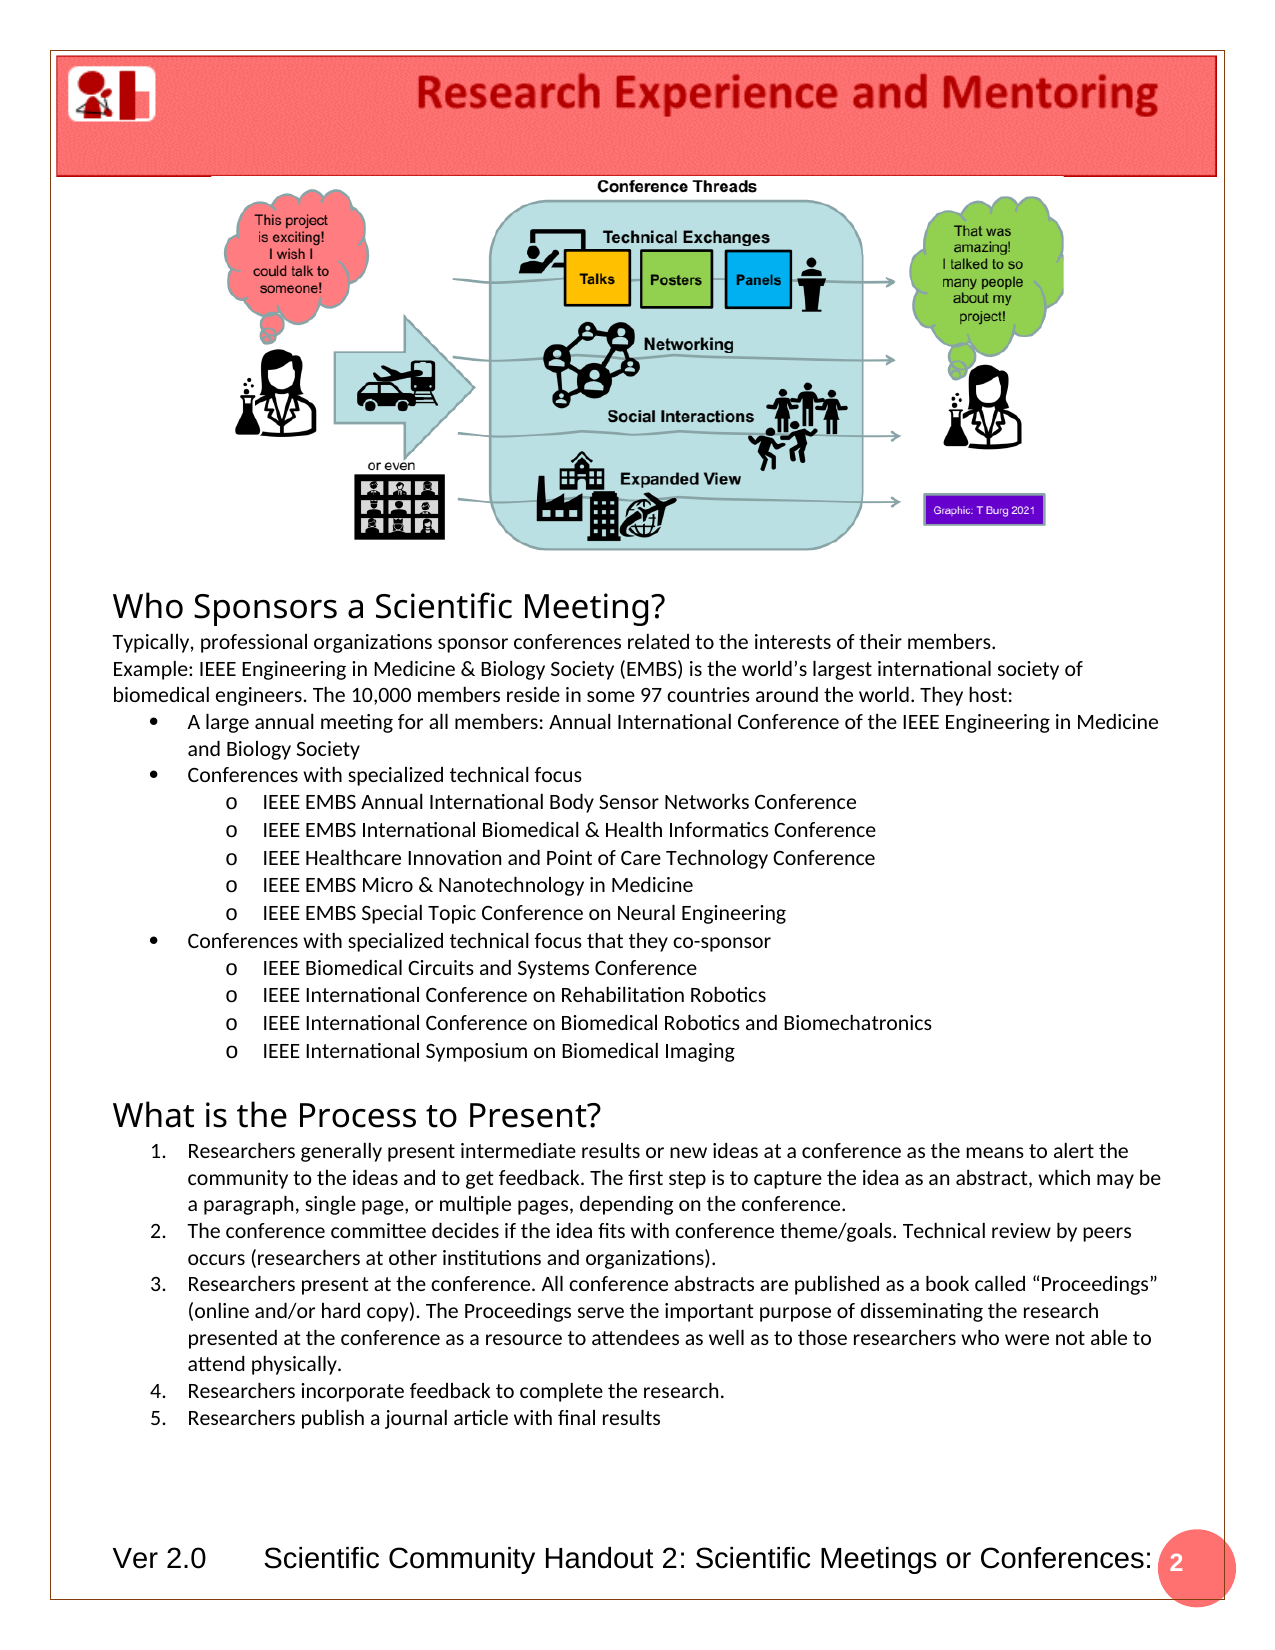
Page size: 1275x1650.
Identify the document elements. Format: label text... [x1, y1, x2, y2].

list IEEE International Conference on Rehabilitation Robotics [225, 982, 1162, 1009]
list The conference committee decides if the idea fits with conference theme/goals. Technical review by peers occurs (researchers at other institutions and organizations). [150, 1217, 1162, 1271]
list IEEE Healthcare Innovation and Point of Care Technology Conference [225, 844, 1162, 872]
list IEEE International Conference on Biomedical Robotics and Biomechatronics [225, 1009, 1162, 1037]
list Researchers publish a journal article with final results [150, 1404, 1162, 1431]
list Researchers incorporate feedback to complete the research. [150, 1377, 1162, 1404]
list IEEE EMBS Annual International Body Sensor Networks Conference [225, 788, 1162, 816]
list Researchers generally present intermediate results or new ideas at a conference as the means to alert the community to the ideas and to get feedback. The first step is to capture the idea as an abstract, which may be a paragraph, single page, or multiple pages, depending on the conference. [150, 1137, 1162, 1217]
list IEEE EMBS Special Topic Conference on Neural Engineering [225, 899, 1162, 927]
picture [56, 51, 1217, 177]
text What is the Process to Present? [112, 1092, 1162, 1137]
text Typically, professional organizations sponsor conferences related to the interests of their members. [112, 628, 1162, 655]
list IEEE EMBS International Biomedical & Health Informatics Conference [225, 816, 1162, 844]
text Example: IEEE Engineering in Medicine & Biology Society (EMBS) is the world’s largest international society of biomedical engineers. The 10,000 members reside in some 97 countries around the world. They host: [112, 655, 1162, 708]
list Researchers present at the conference. All conference abstracts are published as a book called “Proceedings” (online and/or hard copy). The Proceedings serve the important purpose of disseminating the research presented at the conference as a resource to attendees as well as to those researchers who were not able to attend physically. [150, 1271, 1162, 1377]
list IEEE Biomedical Circuits and Systems Conference [225, 954, 1162, 982]
text Who Sponsors a Scientific Meeting? [112, 583, 1162, 628]
list Conferences with specialized technical focus [150, 761, 1162, 788]
list A large annual meeting for all members: Annual International Conference of the IEEE Engineering in Medicine and Biology Society [150, 708, 1162, 761]
list Conferences with specialized technical focus that they co-sponsor [150, 927, 1162, 954]
list IEEE EMBS Micro & Nanotechnology in Medicine [225, 872, 1162, 899]
list IEEE International Symposium on Biomedical Imaging [225, 1037, 1162, 1065]
picture [56, 46, 1217, 50]
